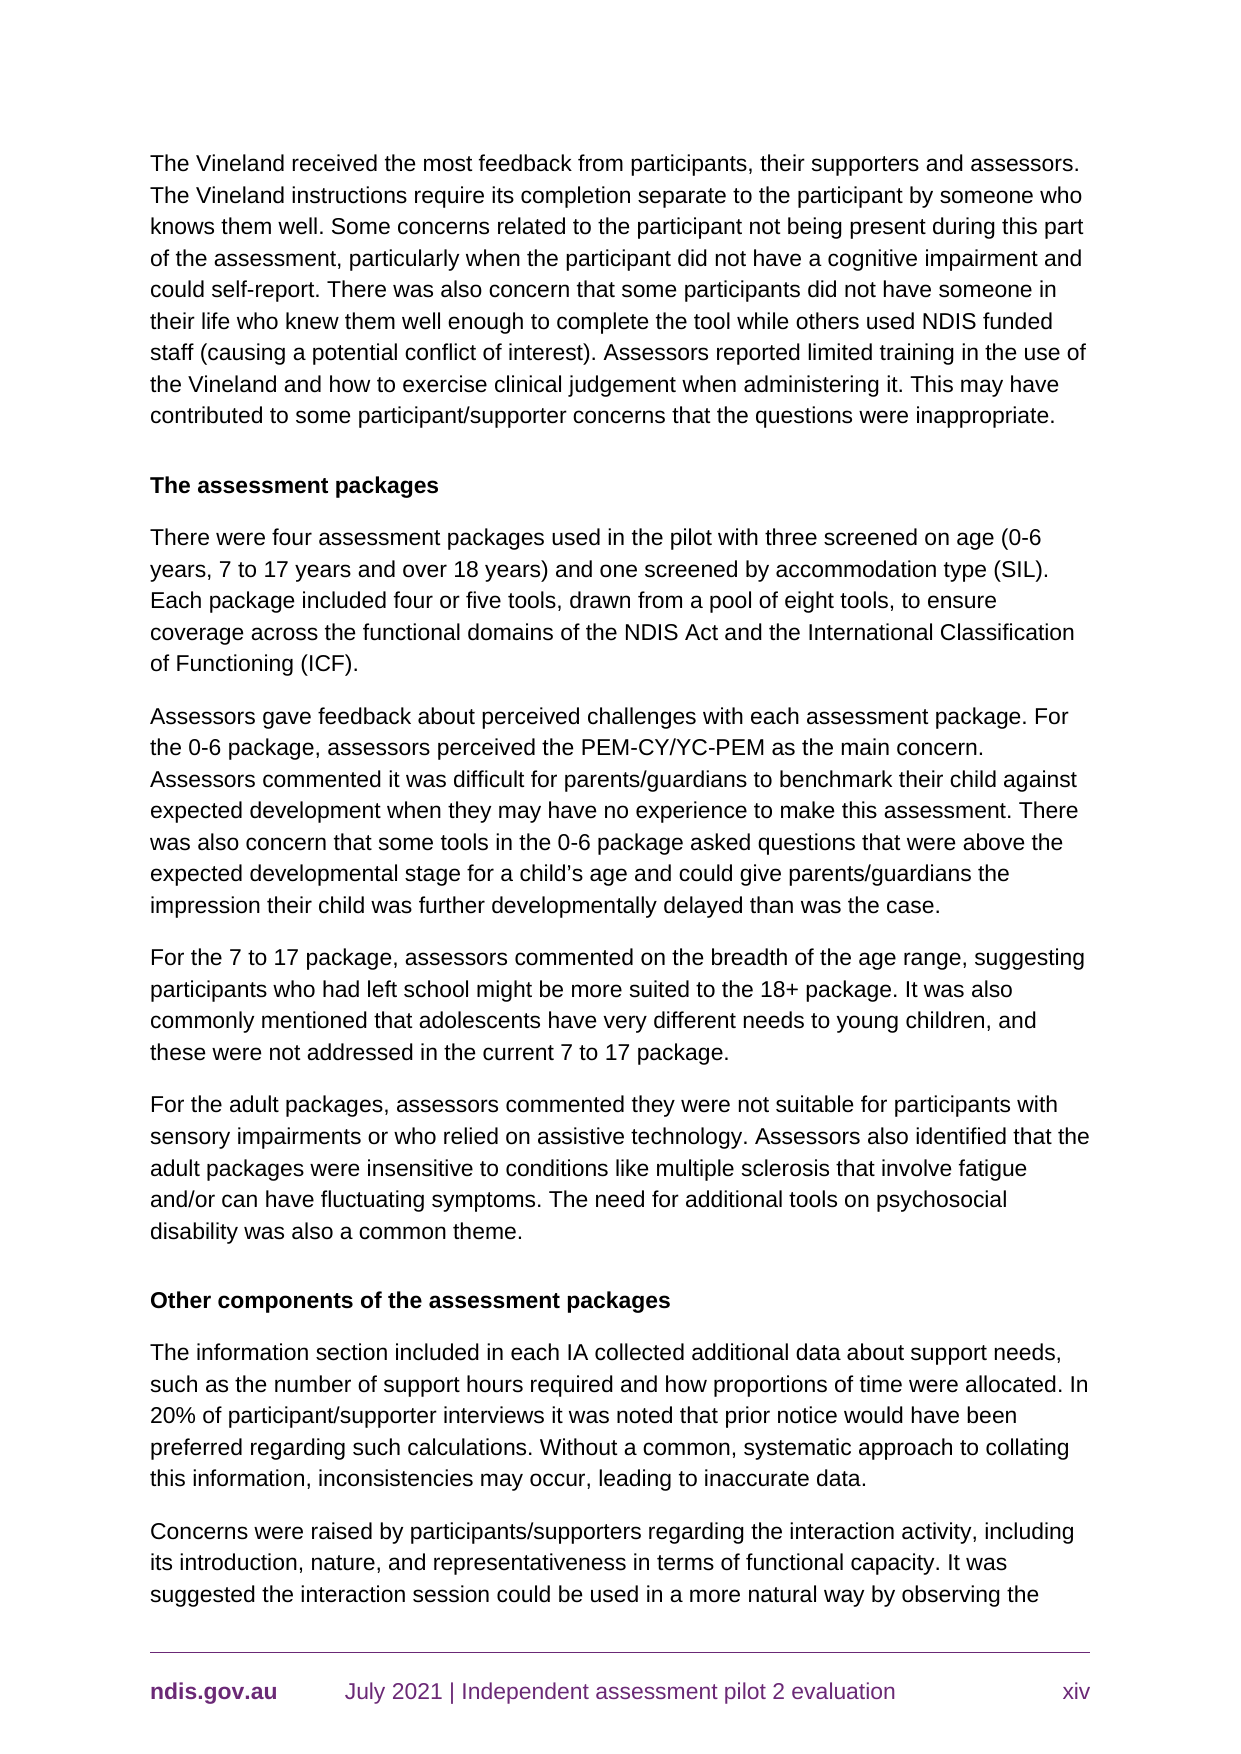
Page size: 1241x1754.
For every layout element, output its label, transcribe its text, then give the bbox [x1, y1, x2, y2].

subtitle Other components of the assessment packages [150, 1287, 1090, 1313]
text For the 7 to 17 package, assessors commented on the breadth of the age range, suggesting participants who had left school might be more suited to the 18+ package. It was also commonly mentioned that adolescents have very different needs to young children, and these were not addressed in the current 7 to 17 package. [150, 944, 1090, 1065]
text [150, 1518, 1090, 1607]
text Assessors gave feedback about perceived challenges with each assessment package. For the 0-6 package, assessors perceived the PEM-CY/YC-PEM as the main concern. Assessors commented it was difficult for parents/guardians to benchmark their child against expected development when they may have no experience to make this assessment. There was also concern that some tools in the 0-6 package asked questions that were above the expected developmental stage for a child’s age and could give parents/guardians the impression their child was further developmentally delayed than was the case. [150, 703, 1090, 918]
text For the adult packages, assessors commented they were not suitable for participants with sensory impairments or who relied on assistive technology. Assessors also identified that the adult packages were insensitive to conditions like multiple sclerosis that involve fatigue and/or can have fluctuating symptoms. The need for additional tools on psychosocial disability was also a common theme. [150, 1091, 1090, 1244]
text There were four assessment packages used in the pilot with three screened on age (0-6 years, 7 to 17 years and over 18 years) and one screened by accommodation type (SIL). Each package included four or five tools, drawn from a pool of eight tools, to ensure coverage across the functional domains of the NDIS Act and the International Classification of Functioning (ICF). [150, 524, 1090, 677]
subtitle The assessment packages [150, 472, 1090, 498]
text The information section included in each IA collected additional data about support needs, such as the number of support hours required and how proportions of time were allocated. In 20% of participant/supporter interviews it was noted that prior notice would have been preferred regarding such calculations. Without a common, systematic approach to collating this information, inconsistencies may occur, leading to inaccurate data. [150, 1339, 1090, 1492]
text The Vineland received the most feedback from participants, their supporters and assessors. The Vineland instructions require its completion separate to the participant by someone who knows them well. Some concerns related to the participant not being present during this part of the assessment, particularly when the participant did not have a cognitive impairment and could self-report. There was also concern that some participants did not have someone in their life who knew them well enough to complete the tool while others used NDIS funded staff (causing a potential conflict of interest). Assessors reported limited training in the use of the Vineland and how to exercise clinical judgement when administering it. This may have contributed to some participant/supporter concerns that the questions were inappropriate. [150, 150, 1090, 429]
